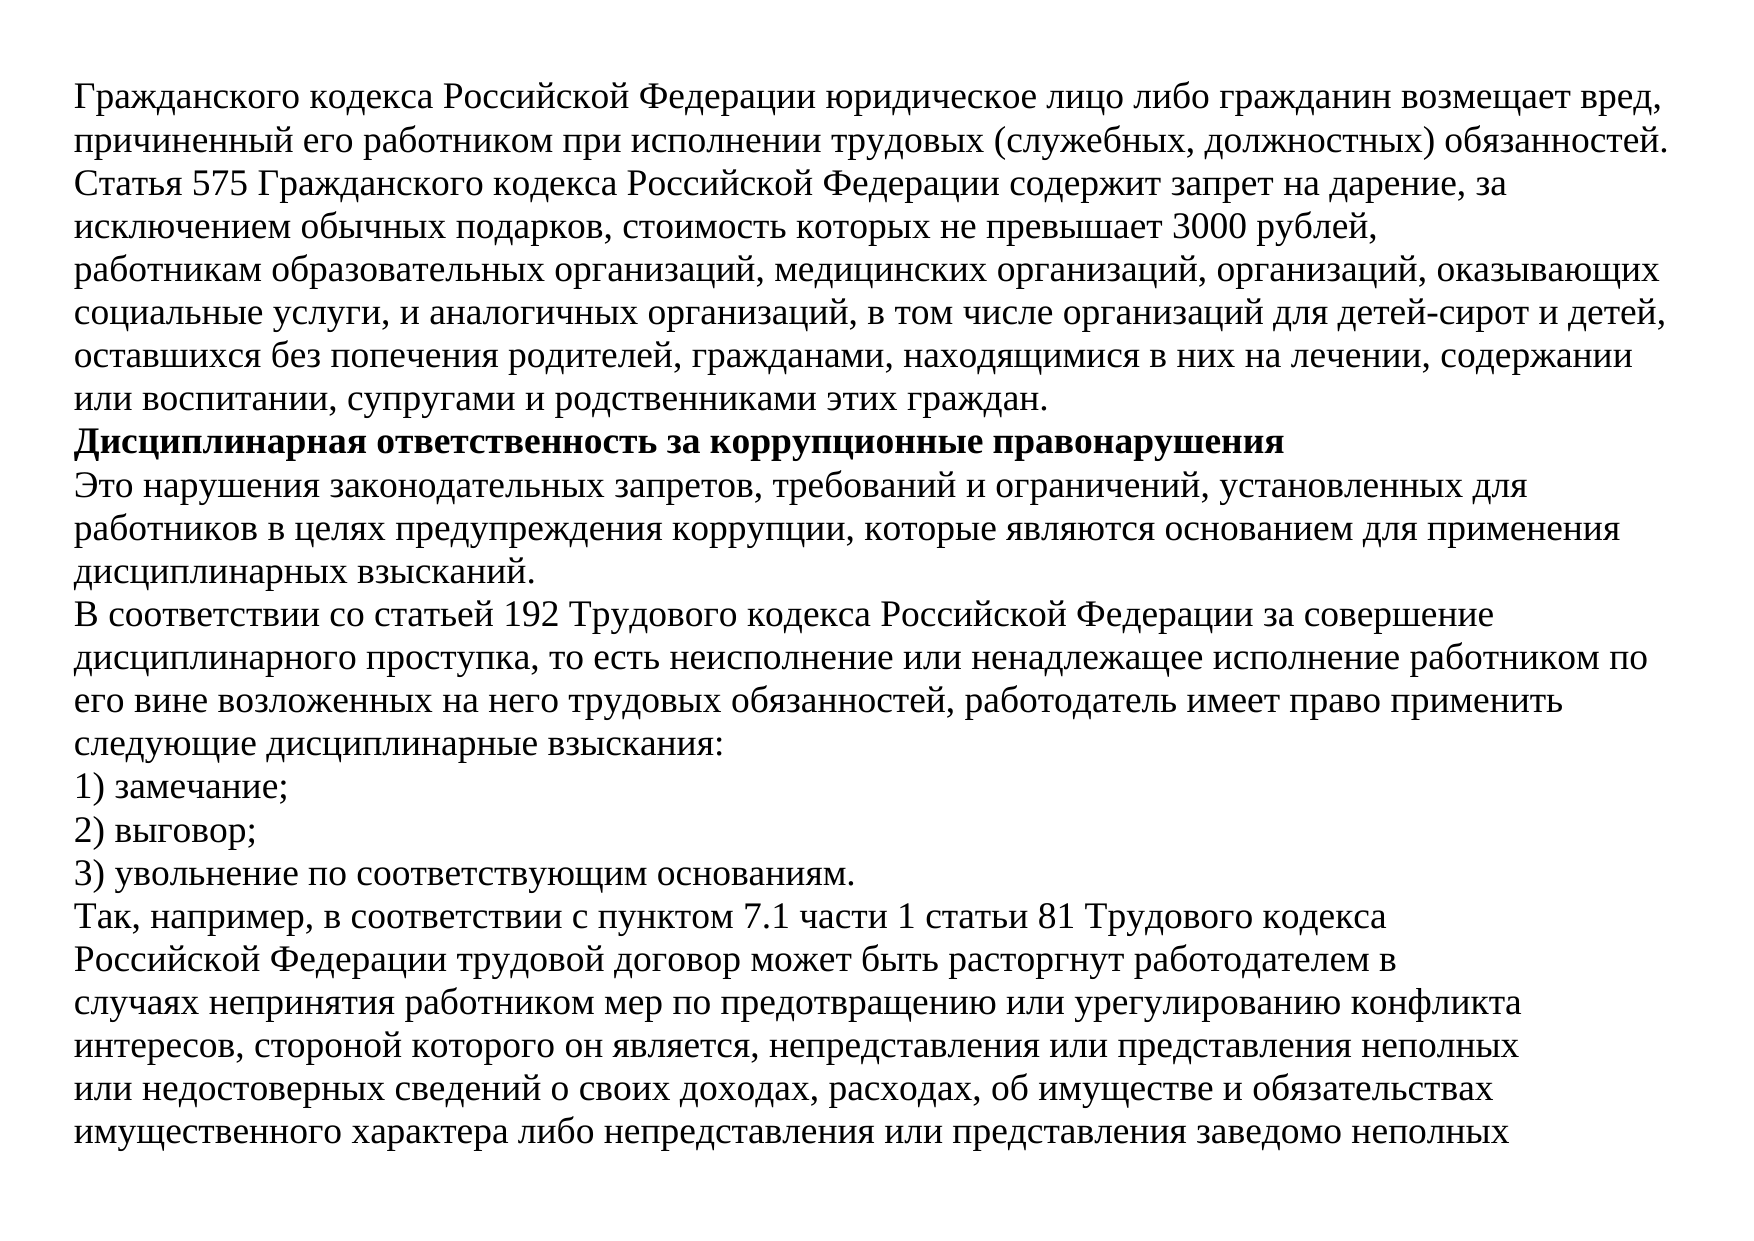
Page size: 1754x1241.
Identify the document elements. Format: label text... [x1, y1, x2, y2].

text Российской Федерации трудовой договор может быть расторгнут работодателем в [74, 936, 1683, 979]
text исключением обычных подарков, стоимость которых не превышает 3000 рублей, [74, 203, 1683, 246]
text работников в целях предупреждения коррупции, которые являются основанием для применения дисциплинарных взысканий. [74, 505, 1683, 591]
text 1) замечание; [74, 764, 1683, 807]
text Статья 575 Гражданского кодекса Российской Федерации содержит запрет на дарение, за [74, 160, 1683, 203]
text имущественного характера либо непредставления или представления заведомо неполных [74, 1109, 1683, 1152]
text В соответствии со статьей 192 Трудового кодекса Российской Федерации за совершение [74, 591, 1683, 634]
text интересов, стороной которого он является, непредставления или представления неполных [74, 1023, 1683, 1066]
text работникам образовательных организаций, медицинских организаций, организаций, оказывающих социальные услуги, и аналогичных организаций, в том числе организаций для детей-сирот и детей, оставшихся без попечения родителей, гражданами, находящимися в них на лечении, содержании или воспитании, супругами и родственниками этих граждан. [74, 246, 1683, 419]
text Это нарушения законодательных запретов, требований и ограничений, установленных для [74, 462, 1683, 505]
text дисциплинарного проступка, то есть неисполнение или ненадлежащее исполнение работником по его вине возложенных на него трудовых обязанностей, работодатель имеет право применить следующие дисциплинарные взыскания: [74, 634, 1683, 764]
text 2) выговор; [74, 807, 1683, 850]
text или недостоверных сведений о своих доходах, расходах, об имуществе и обязательствах [74, 1066, 1683, 1109]
text 3) увольнение по соответствующим основаниям. [74, 850, 1683, 893]
text случаях непринятия работником мер по предотвращению или урегулированию конфликта [74, 979, 1683, 1023]
text Дисциплинарная ответственность за коррупционные правонарушения [74, 419, 1683, 462]
text Так, например, в соответствии с пунктом 7.1 части 1 статьи 81 Трудового кодекса [74, 893, 1683, 936]
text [74, 74, 1683, 160]
